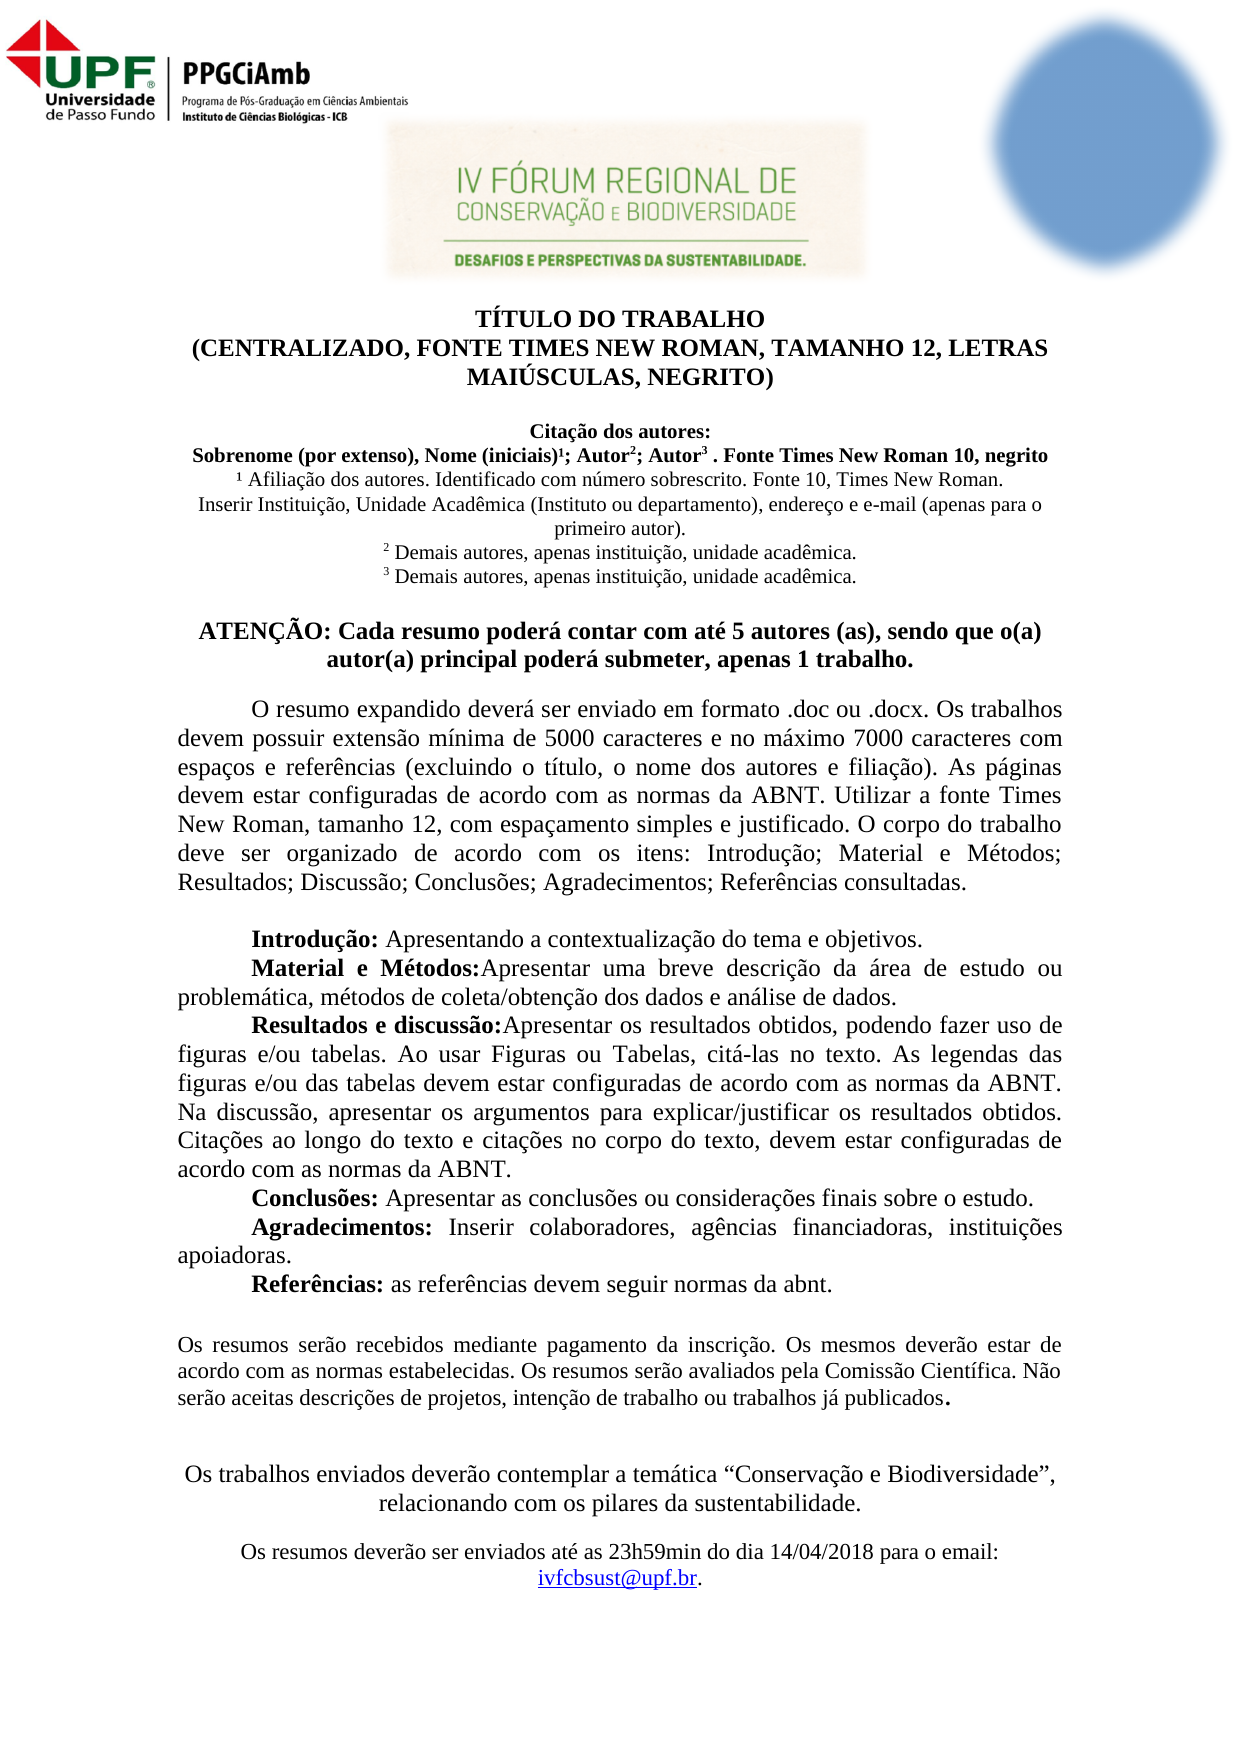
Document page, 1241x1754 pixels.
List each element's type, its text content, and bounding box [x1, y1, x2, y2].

picture [0, 1, 859, 271]
text Introdução: Apresentando a contextualização do tema e objetivos. [177, 924, 1063, 953]
text Citação dos autores: [177, 419, 1063, 443]
text Conclusões: Apresentar as conclusões ou considerações finais sobre o estudo. [177, 1183, 1063, 1212]
text TÍTULO DO TRABALHO [177, 304, 1063, 333]
text 2 Demais autores, apenas instituição, unidade acadêmica. [177, 539, 1063, 564]
text O resumo expandido deverá ser enviado em formato .doc ou .docx. Os trabalhos devem possuir extensão mínima de 5000 caracteres e no máximo 7000 caracteres com espaços e referências (excluindo o título, o nome dos autores e filiação). As páginas devem estar configuradas de acordo com as normas da ABNT. Utilizar a fonte Times New Roman, tamanho 12, com espaçamento simples e justificado. O corpo do trabalho deve ser organizado de acordo com os itens: Introdução; Material e Métodos; Resultados; Discussão; Conclusões; Agradecimentos; Referências consultadas. [177, 694, 1063, 895]
text Agradecimentos: Inserir colaboradores, agências financiadoras, instituições apoiadoras. [177, 1212, 1063, 1269]
text Os trabalhos enviados deverão contemplar a temática “Conservação e Biodiversidade”, relacionando com os pilares da sustentabilidade. [177, 1459, 1063, 1517]
text Material e Métodos:Apresentar uma breve descrição da área de estudo ou problemática, métodos de coleta/obtenção dos dados e análise de dados. [177, 953, 1063, 1010]
text (CENTRALIZADO, FONTE TIMES NEW ROMAN, TAMANHO 12, LETRAS MAIÚSCULAS, NEGRITO) [177, 333, 1063, 391]
text ¹ Afiliação dos autores. Identificado com número sobrescrito. Fonte 10, Times New Roman. [177, 467, 1063, 491]
text ATENÇÃO: Cada resumo poderá contar com até 5 autores (as), sendo que o(a) autor(a) principal poderá submeter, apenas 1 trabalho. [177, 616, 1063, 673]
text Referências: as referências devem seguir normas da abnt. [177, 1269, 1063, 1298]
text Os resumos serão recebidos mediante pagamento da inscrição. Os mesmos deverão estar de acordo com as normas estabelecidas. Os resumos serão avaliados pela Comissão Científica. Não serão aceitas descrições de projetos, intenção de trabalho ou trabalhos já publicados. [177, 1331, 1063, 1410]
text Inserir Instituição, Unidade Acadêmica (Instituto ou departamento), endereço e e-mail (apenas para o primeiro autor). [177, 491, 1063, 539]
text Resultados e discussão:Apresentar os resultados obtidos, podendo fazer uso de figuras e/ou tabelas. Ao usar Figuras ou Tabelas, citá-las no texto. As legendas das figuras e/ou das tabelas devem estar configuradas de acordo com as normas da ABNT. Na discussão, apresentar os argumentos para explicar/justificar os resultados obtidos. Citações ao longo do texto e citações no corpo do texto, devem estar configuradas de acordo com as normas da ABNT. [177, 1010, 1063, 1183]
text Os resumos deverão ser enviados até as 23h59min do dia 14/04/2018 para o email: ivfcbsust@upf.br. [177, 1538, 1063, 1591]
text 3 Demais autores, apenas instituição, unidade acadêmica. [177, 564, 1063, 588]
text Sobrenome (por extenso), Nome (iniciais)¹; Autor2; Autor3 . Fonte Times New Roman 10, negrito [177, 443, 1063, 467]
